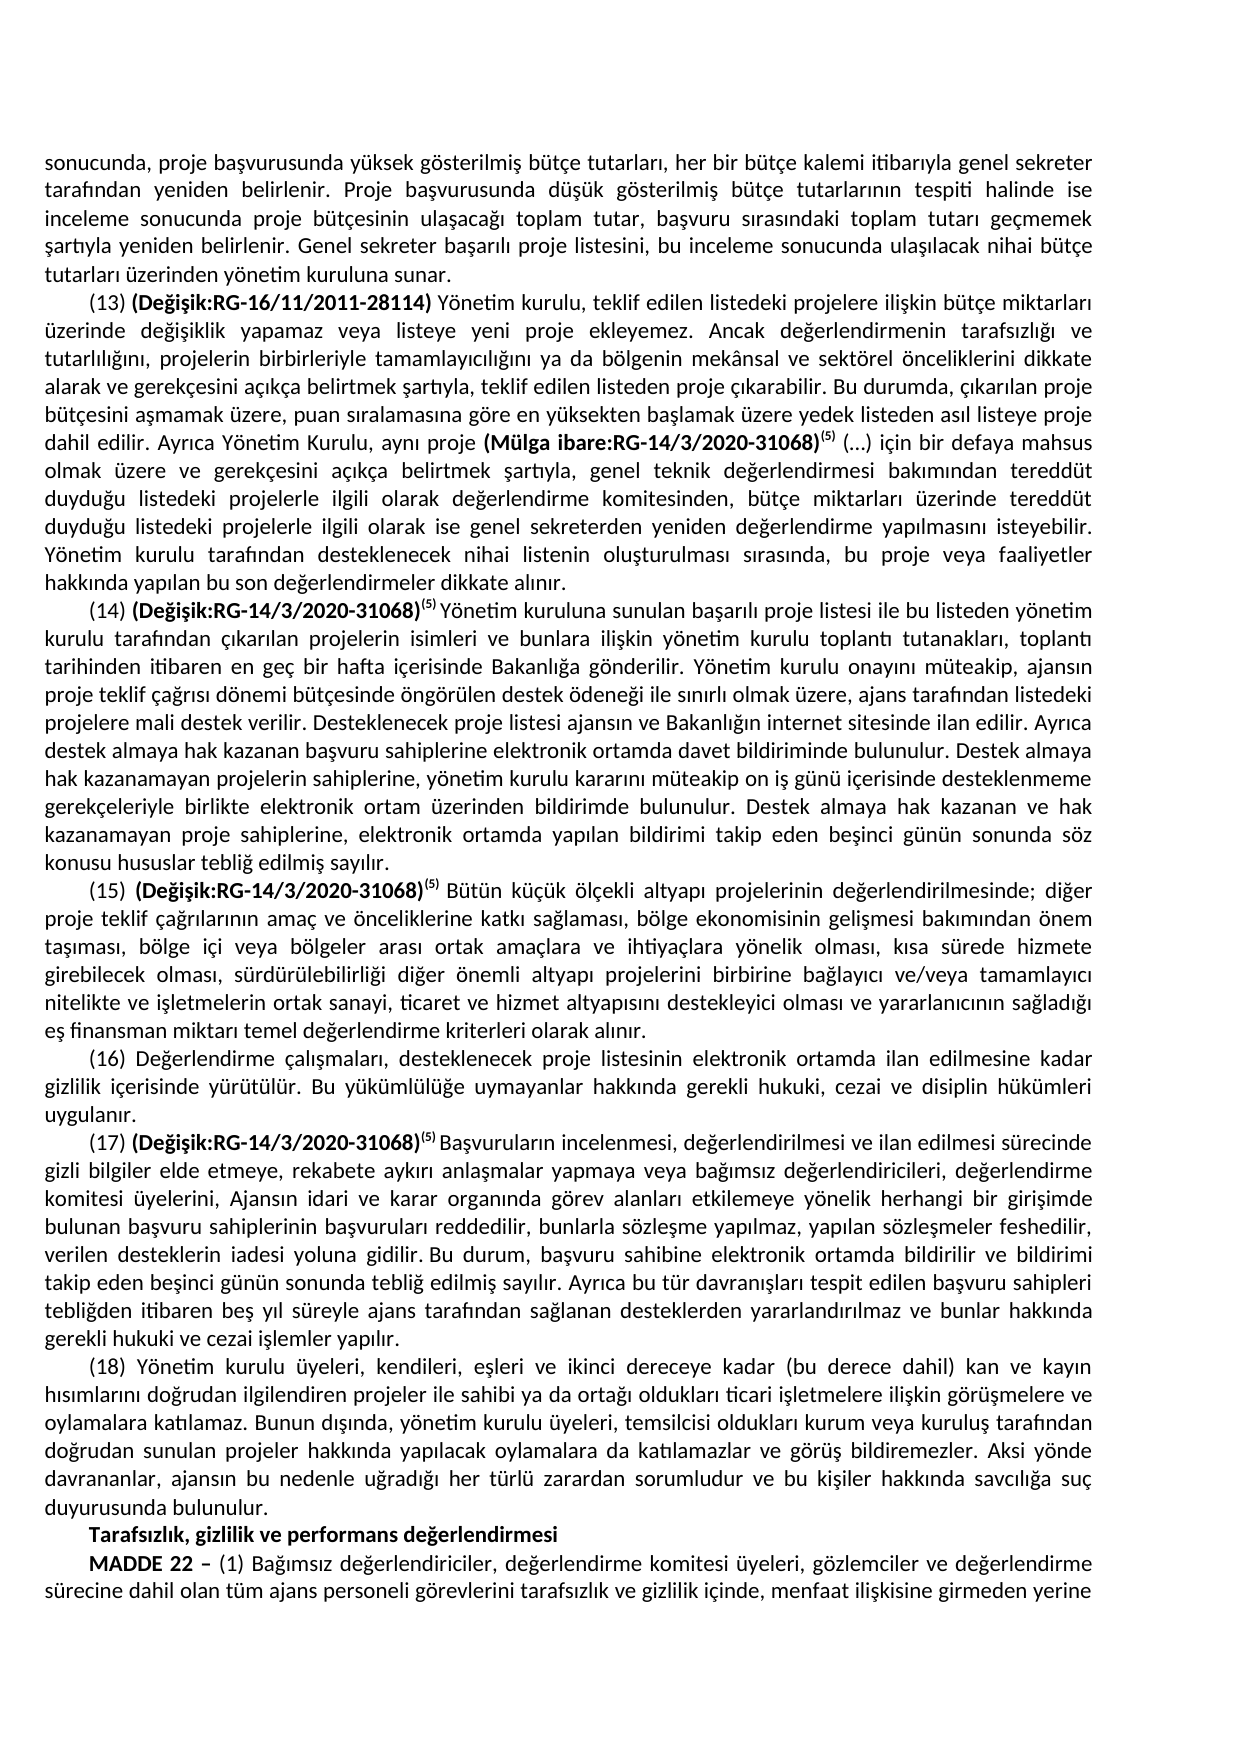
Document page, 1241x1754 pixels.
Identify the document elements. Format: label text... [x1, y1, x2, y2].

text Tarafsızlık, gizlilik ve performans değerlendirmesi [44, 1521, 1093, 1549]
text (16) Değerlendirme çalışmaları, desteklenecek proje listesinin elektronik ortamda ilan edilmesine kadar gizlilik içerisinde yürütülür. Bu yükümlülüğe uymayanlar hakkında gerekli hukuki, cezai ve disiplin hükümleri uygulanır. [44, 1044, 1093, 1128]
text (13) (Değişik:RG-16/11/2011-28114) Yönetim kurulu, teklif edilen listedeki projelere ilişkin bütçe miktarları üzerinde değişiklik yapamaz veya listeye yeni proje ekleyemez. Ancak değerlendirmenin tarafsızlığı ve tutarlılığını, projelerin birbirleriyle tamamlayıcılığını ya da bölgenin mekânsal ve sektörel önceliklerini dikkate alarak ve gerekçesini açıkça belirtmek şartıyla, teklif edilen listeden proje çıkarabilir. Bu durumda, çıkarılan proje bütçesini aşmamak üzere, puan sıralamasına göre en yüksekten başlamak üzere yedek listeden asıl listeye proje dahil edilir. Ayrıca Yönetim Kurulu, aynı proje (Mülga ibare:RG-14/3/2020-31068)(5) (…) için bir defaya mahsus olmak üzere ve gerekçesini açıkça belirtmek şartıyla, genel teknik değerlendirmesi bakımından tereddüt duyduğu listedeki projelerle ilgili olarak değerlendirme komitesinden, bütçe miktarları üzerinde tereddüt duyduğu listedeki projelerle ilgili olarak ise genel sekreterden yeniden değerlendirme yapılmasını isteyebilir. Yönetim kurulu tarafından desteklenecek nihai listenin oluşturulması sırasında, bu proje veya faaliyetler hakkında yapılan bu son değerlendirmeler dikkate alınır. [44, 288, 1093, 596]
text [44, 1549, 1093, 1605]
text (14) (Değişik:RG-14/3/2020-31068)(5) Yönetim kuruluna sunulan başarılı proje listesi ile bu listeden yönetim kurulu tarafından çıkarılan projelerin isimleri ve bunlara ilişkin yönetim kurulu toplantı tutanakları, toplantı tarihinden itibaren en geç bir hafta içerisinde Bakanlığa gönderilir. Yönetim kurulu onayını müteakip, ajansın proje teklif çağrısı dönemi bütçesinde öngörülen destek ödeneği ile sınırlı olmak üzere, ajans tarafından listedeki projelere mali destek verilir. Desteklenecek proje listesi ajansın ve Bakanlığın internet sitesinde ilan edilir. Ayrıca destek almaya hak kazanan başvuru sahiplerine elektronik ortamda davet bildiriminde bulunulur. Destek almaya hak kazanamayan projelerin sahiplerine, yönetim kurulu kararını müteakip on iş günü içerisinde desteklenmeme gerekçeleriyle birlikte elektronik ortam üzerinden bildirimde bulunulur. Destek almaya hak kazanan ve hak kazanamayan proje sahiplerine, elektronik ortamda yapılan bildirimi takip eden beşinci günün sonunda söz konusu hususlar tebliğ edilmiş sayılır. [44, 596, 1093, 876]
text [44, 148, 1093, 288]
text (17) (Değişik:RG-14/3/2020-31068)(5) Başvuruların incelenmesi, değerlendirilmesi ve ilan edilmesi sürecinde gizli bilgiler elde etmeye, rekabete aykırı anlaşmalar yapmaya veya bağımsız değerlendiricileri, değerlendirme komitesi üyelerini, Ajansın idari ve karar organında görev alanları etkilemeye yönelik herhangi bir girişimde bulunan başvuru sahiplerinin başvuruları reddedilir, bunlarla sözleşme yapılmaz, yapılan sözleşmeler feshedilir, verilen desteklerin iadesi yoluna gidilir. Bu durum, başvuru sahibine elektronik ortamda bildirilir ve bildirimi takip eden beşinci günün sonunda tebliğ edilmiş sayılır. Ayrıca bu tür davranışları tespit edilen başvuru sahipleri tebliğden itibaren beş yıl süreyle ajans tarafından sağlanan desteklerden yararlandırılmaz ve bunlar hakkında gerekli hukuki ve cezai işlemler yapılır. [44, 1128, 1093, 1352]
text (15) (Değişik:RG-14/3/2020-31068)(5) Bütün küçük ölçekli altyapı projelerinin değerlendirilmesinde; diğer proje teklif çağrılarının amaç ve önceliklerine katkı sağlaması, bölge ekonomisinin gelişmesi bakımından önem taşıması, bölge içi veya bölgeler arası ortak amaçlara ve ihtiyaçlara yönelik olması, kısa sürede hizmete girebilecek olması, sürdürülebilirliği diğer önemli altyapı projelerini birbirine bağlayıcı ve/veya tamamlayıcı nitelikte ve işletmelerin ortak sanayi, ticaret ve hizmet altyapısını destekleyici olması ve yararlanıcının sağladığı eş finansman miktarı temel değerlendirme kriterleri olarak alınır. [44, 876, 1093, 1044]
text (18) Yönetim kurulu üyeleri, kendileri, eşleri ve ikinci dereceye kadar (bu derece dahil) kan ve kayın hısımlarını doğrudan ilgilendiren projeler ile sahibi ya da ortağı oldukları ticari işletmelere ilişkin görüşmelere ve oylamalara katılamaz. Bunun dışında, yönetim kurulu üyeleri, temsilcisi oldukları kurum veya kuruluş tarafından doğrudan sunulan projeler hakkında yapılacak oylamalara da katılamazlar ve görüş bildiremezler. Aksi yönde davrananlar, ajansın bu nedenle uğradığı her türlü zarardan sorumludur ve bu kişiler hakkında savcılığa suç duyurusunda bulunulur. [44, 1352, 1093, 1521]
